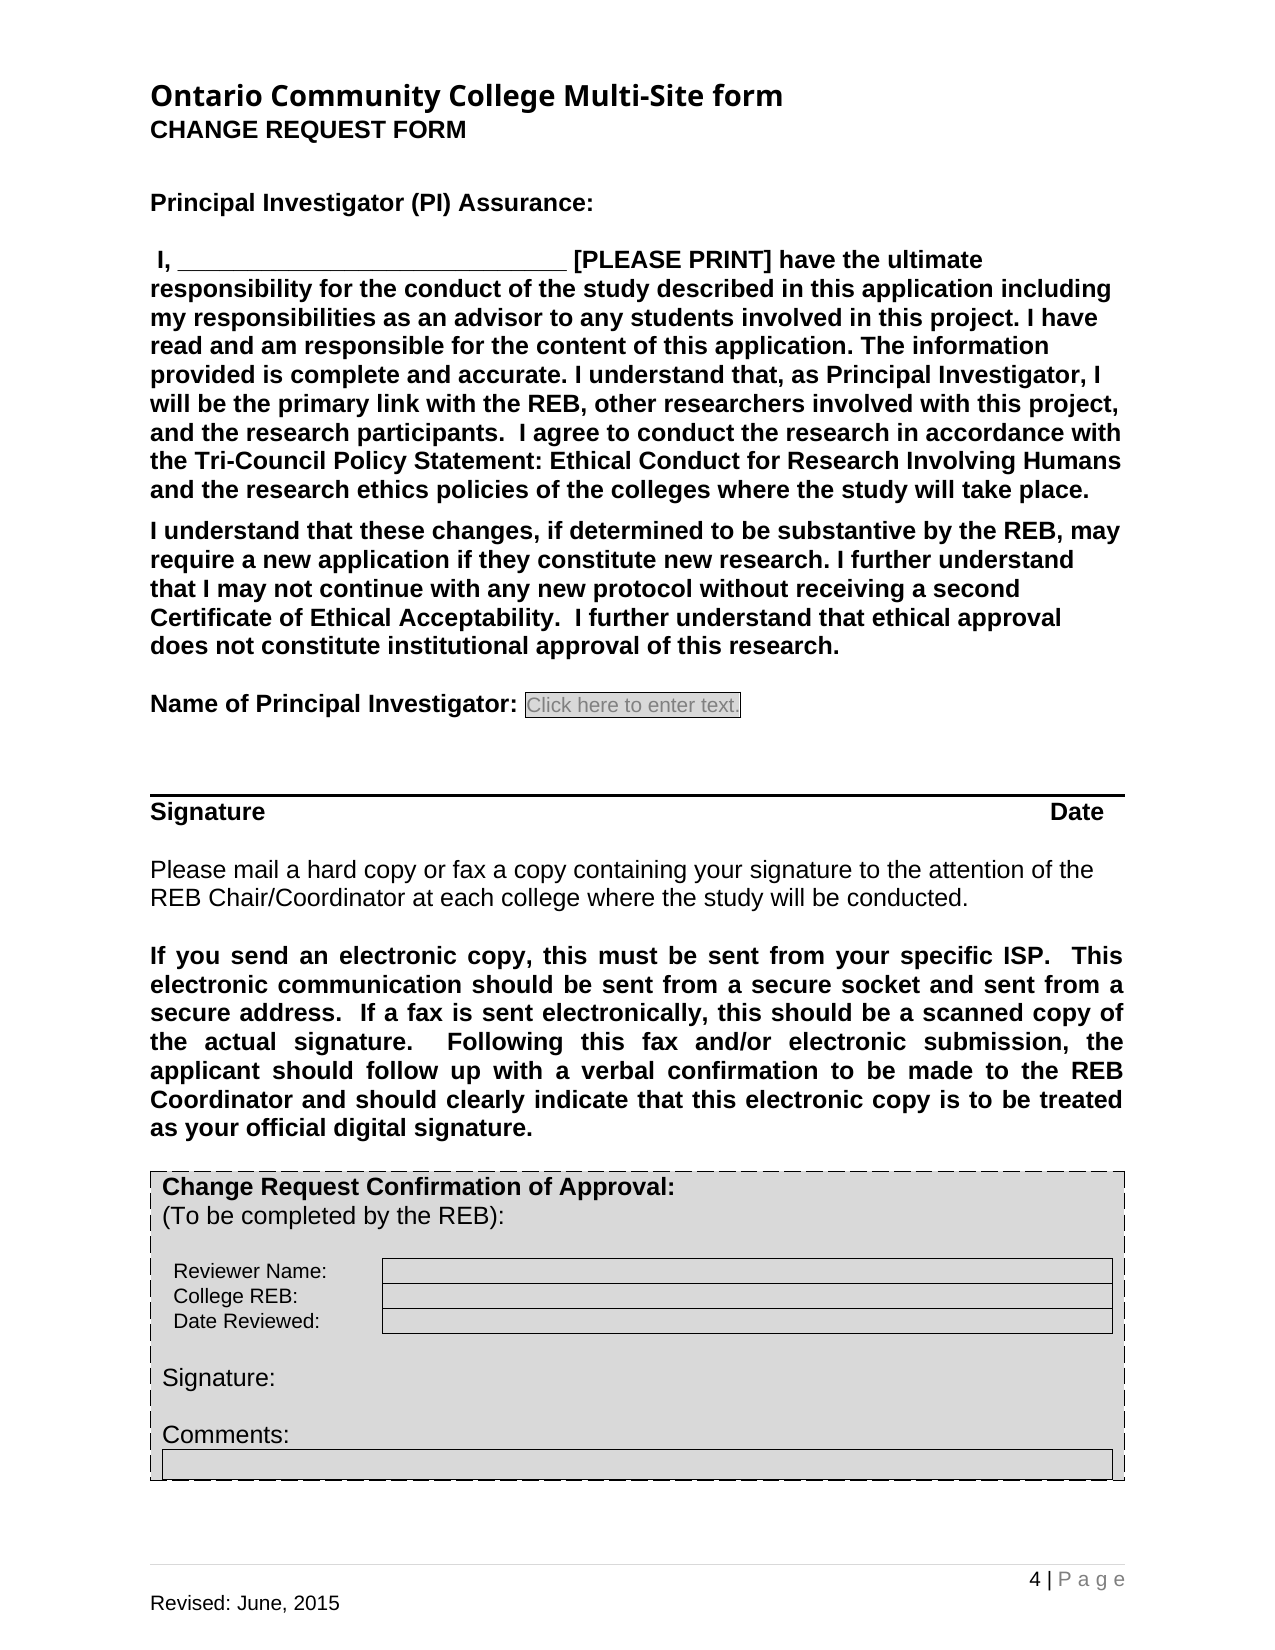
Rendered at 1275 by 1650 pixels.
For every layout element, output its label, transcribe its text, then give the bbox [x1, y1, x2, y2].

table_header Change Request Confirmation of Approval: (To be completed by the REB): Signature: Comments: [151, 1171, 1124, 1480]
text Name of Principal Investigator: [150, 689, 1125, 718]
text Principal Investigator (PI) Assurance: [150, 187, 1125, 216]
text If you send an electronic copy, this must be sent from your specific ISP. This electronic communication should be sent from a secure socket and sent from a secure address. If a fax is sent electronically, this should be a scanned copy of the actual signature. Following this fax and/or electronic submission, the applicant should follow up with a verbal confirmation to be made to the REB Coordinator and should clearly indicate that this electronic copy is to be treated as your official digital signature. [150, 941, 1125, 1142]
text Please mail a hard copy or fax a copy containing your signature to the attention of the REB Chair/Coordinator at each college where the study will be conducted. [150, 854, 1125, 912]
text Signature Date [150, 797, 1125, 826]
text I understand that these changes, if determined to be substantive by the REB, may require a new application if they constitute new research. I further understand that I may not continue with any new protocol without receiving a second Certificate of Ethical Acceptability. I further understand that ethical approval does not constitute institutional approval of this research. [150, 516, 1125, 660]
text I, ____________________________ [PLEASE PRINT] have the ultimate responsibility for the conduct of the study described in this application including my responsibilities as an advisor to any students involved in this project. I have read and am responsible for the content of this application. The information provided is complete and accurate. I understand that, as Principal Investigator, I will be the primary link with the REB, other researchers involved with this project, and the research participants. I agree to conduct the research in accordance with the Tri-Council Policy Statement: Ethical Conduct for Research Involving Humans and the research ethics policies of the colleges where the study will take place. [150, 245, 1125, 504]
